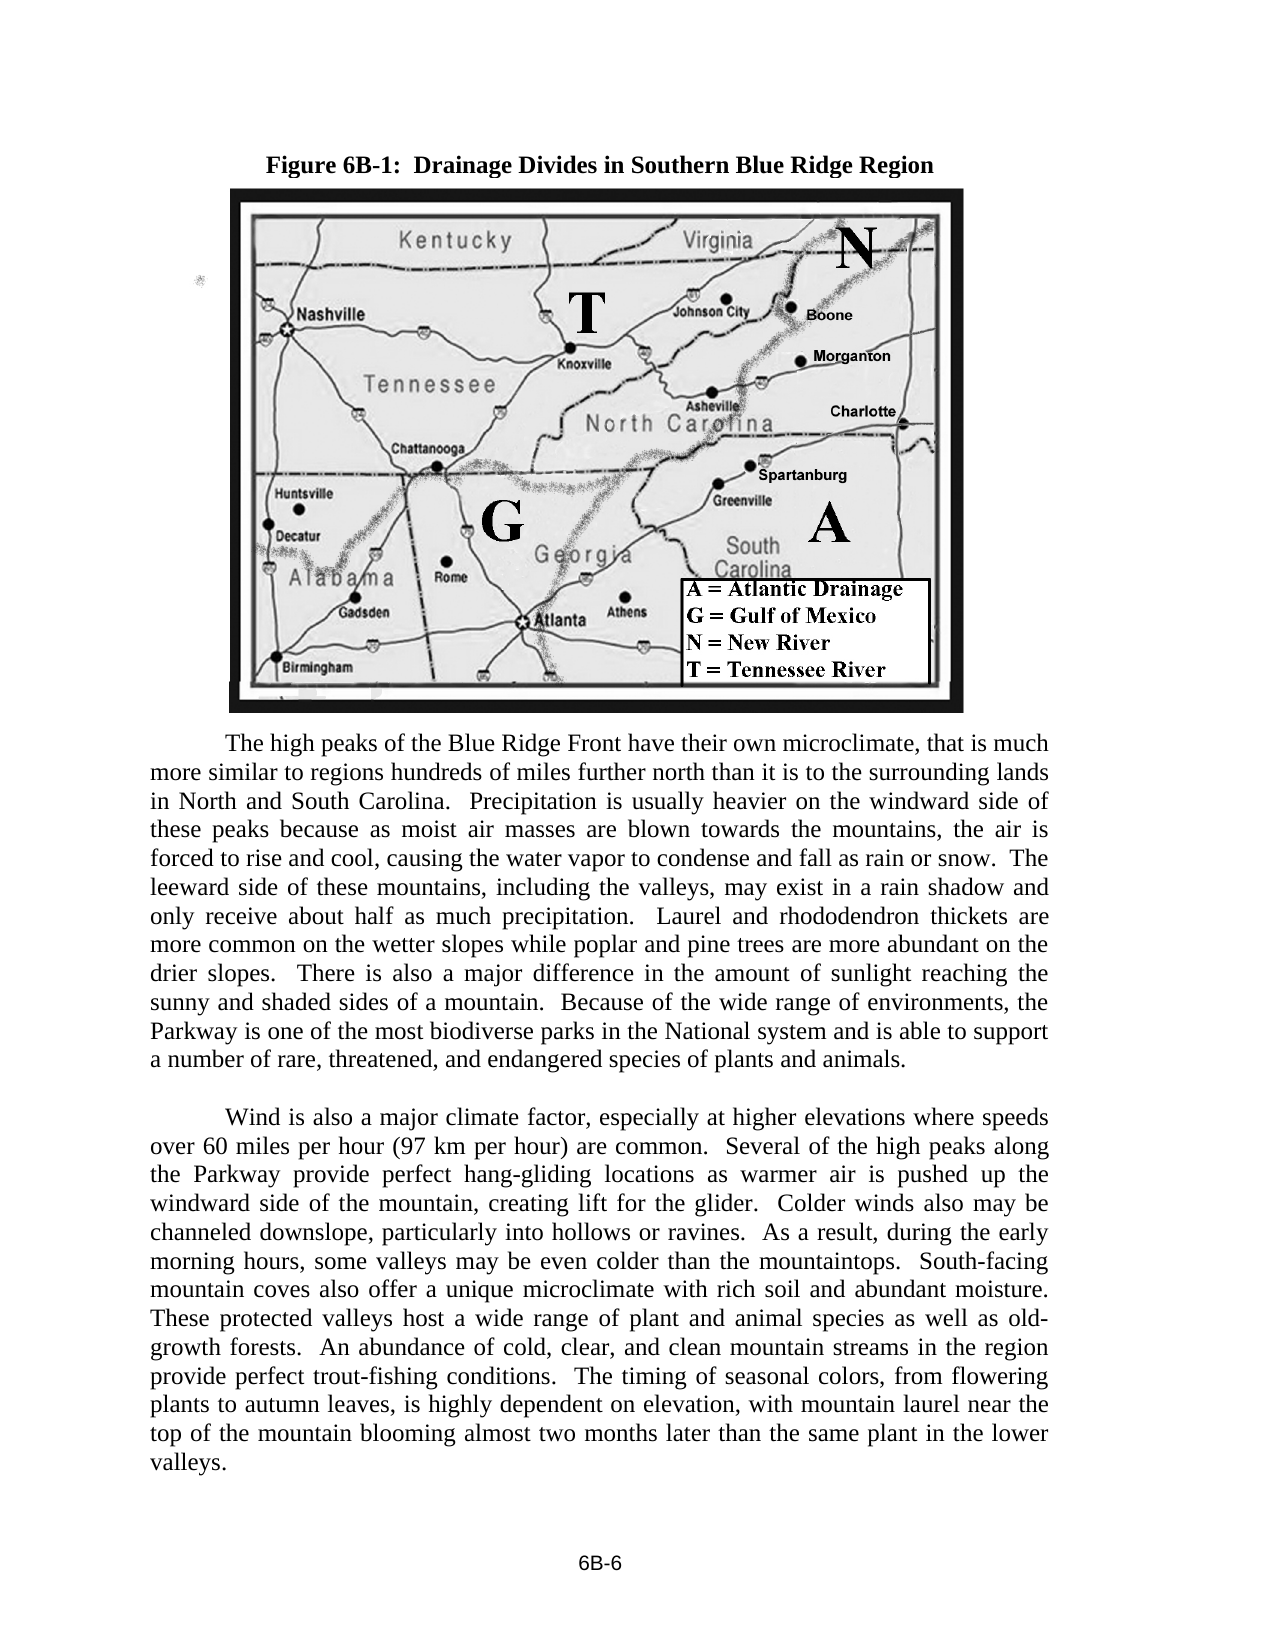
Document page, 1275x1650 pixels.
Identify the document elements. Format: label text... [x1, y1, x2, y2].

text Wind is also a major climate factor, especially at higher elevations where speeds over 60 miles per hour (97 km per hour) are common. Several of the high peaks along the Parkway provide perfect hang-gliding locations as warmer air is pushed up the windward side of the mountain, creating lift for the glider. Colder winds also may be channeled downslope, particularly into hollows or ravines. As a result, during the early morning hours, some valleys may be even colder than the mountaintops. South-facing mountain coves also offer a unique microclimate with rich soil and abundant moisture. These protected valleys host a wide range of plant and animal species as well as old-growth forests. An abundance of cold, clear, and clean mountain streams in the region provide perfect trout-fishing conditions. The timing of seasonal colors, from flowering plants to autumn leaves, is highly dependent on elevation, with mountain laurel near the top of the mountain blooming almost two months later than the same plant in the lower valleys. [150, 1102, 1050, 1476]
text Figure 6B-1: Drainage Divides in Southern Blue Ridge Region [150, 150, 1050, 178]
text The high peaks of the Blue Ridge Front have their own microclimate, that is much more similar to regions hundreds of miles further north than it is to the surrounding lands in North and South Carolina. Precipitation is usually heavier on the windward side of these peaks because as moist air masses are blown towards the mountains, the air is forced to rise and cool, causing the water vapor to condense and fall as rain or snow. The leeward side of these mountains, including the valleys, may exist in a rain shadow and only receive about half as much precipitation. Laurel and rhododendron thickets are more common on the wetter slopes while poplar and pine trees are more abundant on the drier slopes. There is also a major difference in the amount of sunlight reaching the sunny and shaded sides of a mountain. Because of the wide range of environments, the Parkway is one of the most biodiverse parks in the National system and is able to support a number of rare, threatened, and endangered species of plants and animals. [150, 728, 1050, 1073]
picture [150, 178, 1050, 719]
